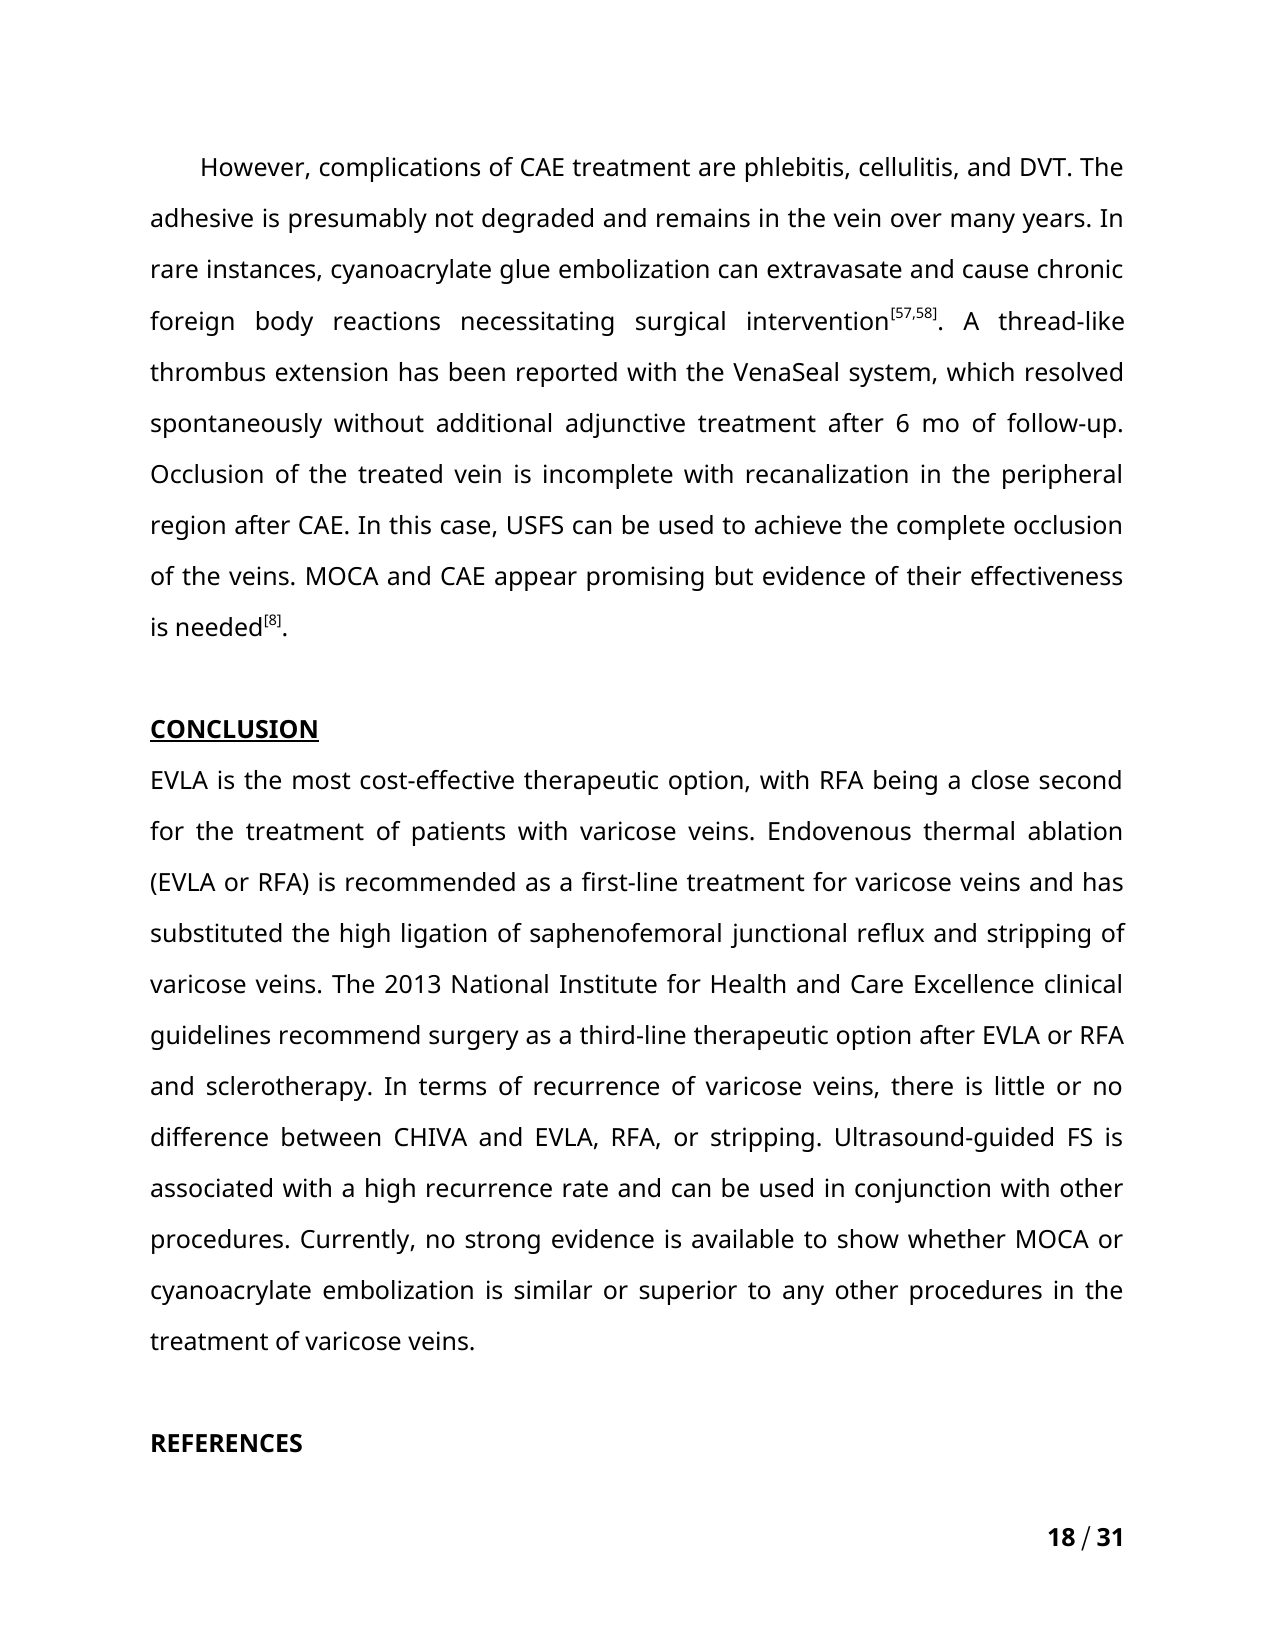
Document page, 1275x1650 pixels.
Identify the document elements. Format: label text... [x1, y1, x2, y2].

text CONCLUSION [150, 711, 1125, 746]
text EVLA is the most cost-effective therapeutic option, with RFA being a close second for the treatment of patients with varicose veins. Endovenous thermal ablation (EVLA or RFA) is recommended as a first-line treatment for varicose veins and has substituted the high ligation of saphenofemoral junctional reflux and stripping of varicose veins. The 2013 National Institute for Health and Care Excellence clinical guidelines recommend surgery as a third-line therapeutic option after EVLA or RFA and sclerotherapy. In terms of recurrence of varicose veins, there is little or no difference between CHIVA and EVLA, RFA, or stripping. Ultrasound-guided FS is associated with a high recurrence rate and can be used in conjunction with other procedures. Currently, no strong evidence is available to show whether MOCA or cyanoacrylate embolization is similar or superior to any other procedures in the treatment of varicose veins. [150, 762, 1125, 1358]
text However, complications of CAE treatment are phlebitis, cellulitis, and DVT. The adhesive is presumably not degraded and remains in the vein over many years. In rare instances, cyanoacrylate glue embolization can extravasate and cause chronic foreign body reactions necessitating surgical intervention[57,58]. A thread-like thrombus extension has been reported with the VenaSeal system, which resolved spontaneously without additional adjunctive treatment after 6 mo of follow-up. Occlusion of the treated vein is incomplete with recanalization in the peripheral region after CAE. In this case, USFS can be used to achieve the complete occlusion of the veins. MOCA and CAE appear promising but evidence of their effectiveness is needed[8]. [150, 150, 1125, 643]
text REFERENCES [150, 1426, 1125, 1460]
